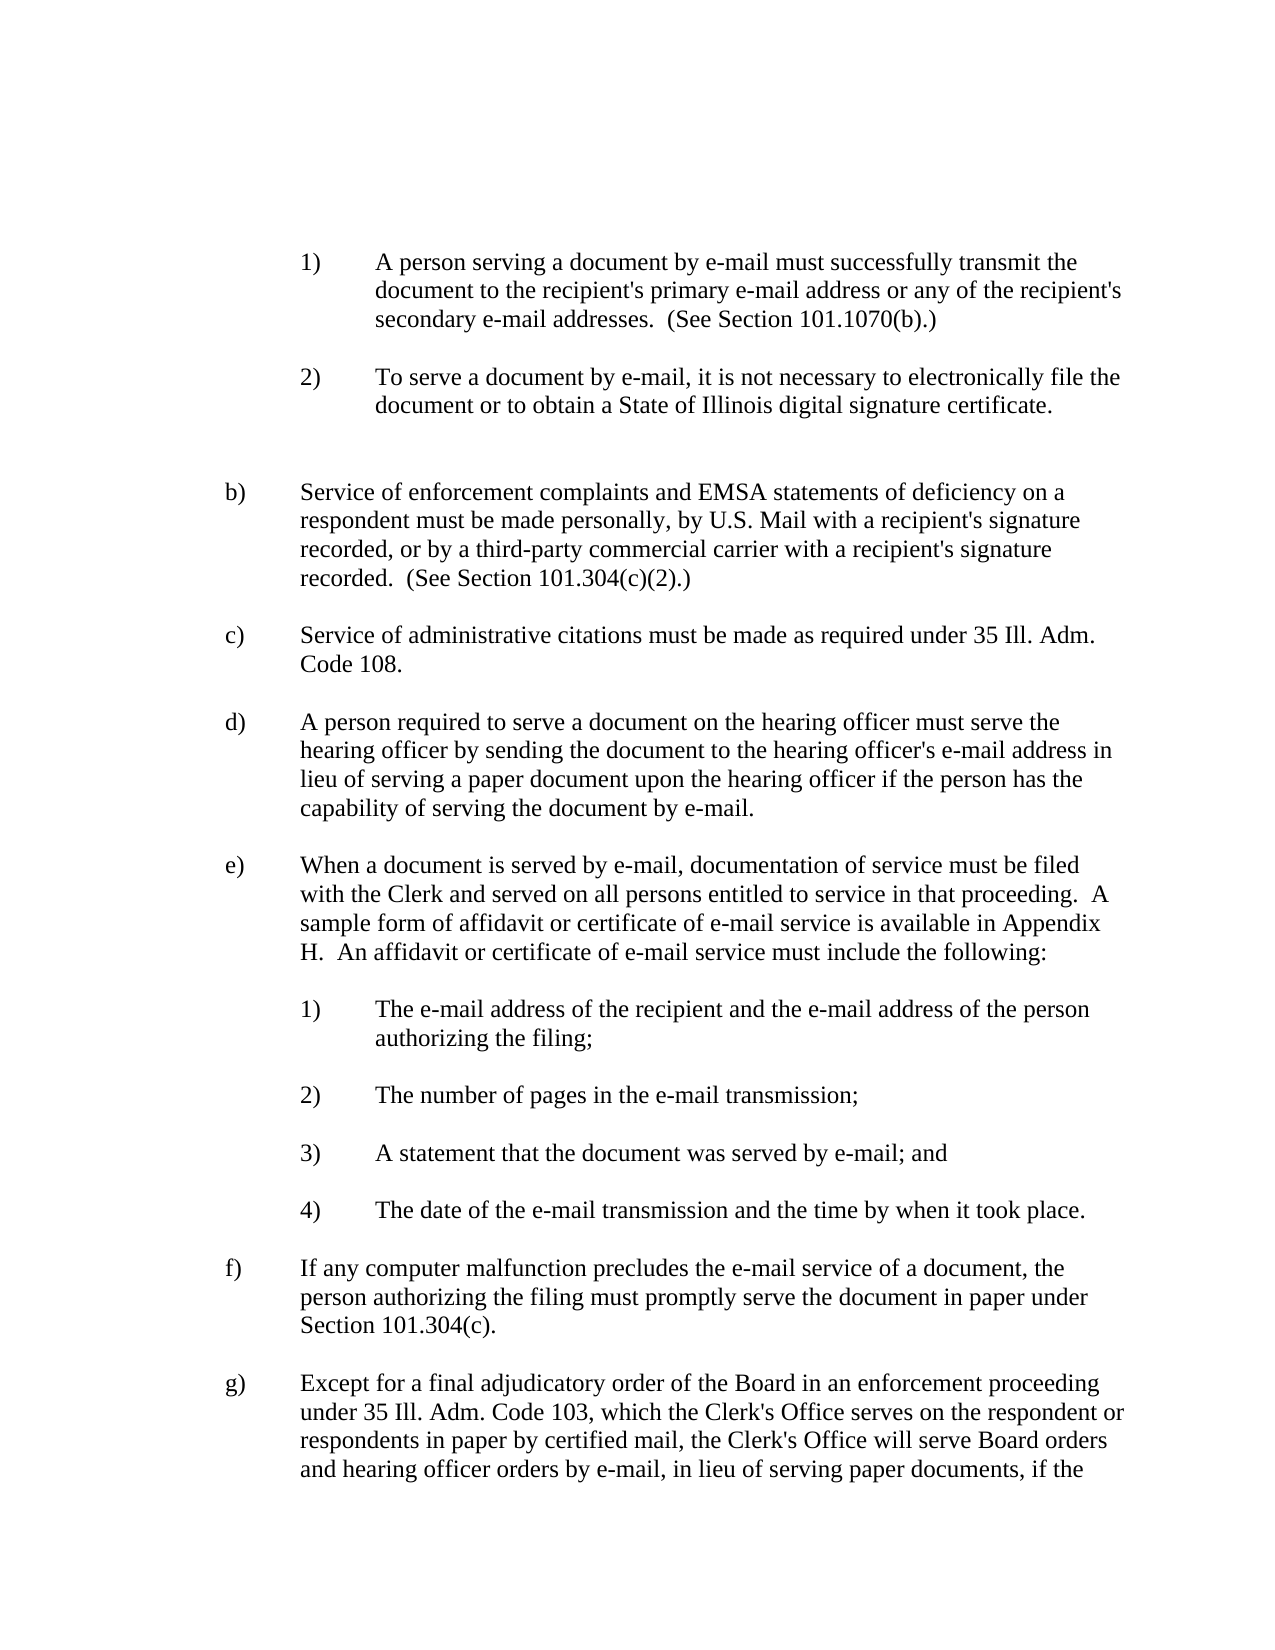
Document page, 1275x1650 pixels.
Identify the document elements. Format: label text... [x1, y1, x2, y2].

text 3) A statement that the document was served by e-mail; and [300, 1138, 1125, 1167]
text 4) The date of the e-mail transmission and the time by when it took place. [300, 1196, 1125, 1224]
text 1) A person serving a document by e-mail must successfully transmit the document to the recipient's primary e-mail address or any of the recipient's secondary e-mail addresses. (See Section 101.1070(b).) [300, 247, 1125, 333]
text 1) The e-mail address of the recipient and the e-mail address of the person authorizing the filing; [300, 994, 1125, 1052]
text c) Service of administrative citations must be made as required under 35 Ill. Adm. Code 108. [225, 621, 1125, 678]
text 2) To serve a document by e-mail, it is not necessary to electronically file the document or to obtain a State of Illinois digital signature certificate. [300, 362, 1125, 448]
text f) If any computer malfunction precludes the e-mail service of a document, the person authorizing the filing must promptly serve the document in paper under Section 101.304(c). [225, 1253, 1125, 1339]
text b) Service of enforcement complaints and EMSA statements of deficiency on a respondent must be made personally, by U.S. Mail with a recipient's signature recorded, or by a third-party commercial carrier with a recipient's signature recorded. (See Section 101.304(c)(2).) [225, 477, 1125, 592]
text d) A person required to serve a document on the hearing officer must serve the hearing officer by sending the document to the hearing officer's e-mail address in lieu of serving a paper document upon the hearing officer if the person has the capability of serving the document by e-mail. [225, 707, 1125, 822]
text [225, 1368, 1125, 1483]
text e) When a document is served by e-mail, documentation of service must be filed with the Clerk and served on all persons entitled to service in that proceeding. A sample form of affidavit or certificate of e-mail service is available in Appendix H. An affidavit or certificate of e-mail service must include the following: [225, 851, 1125, 966]
text 2) The number of pages in the e-mail transmission; [300, 1081, 1125, 1109]
